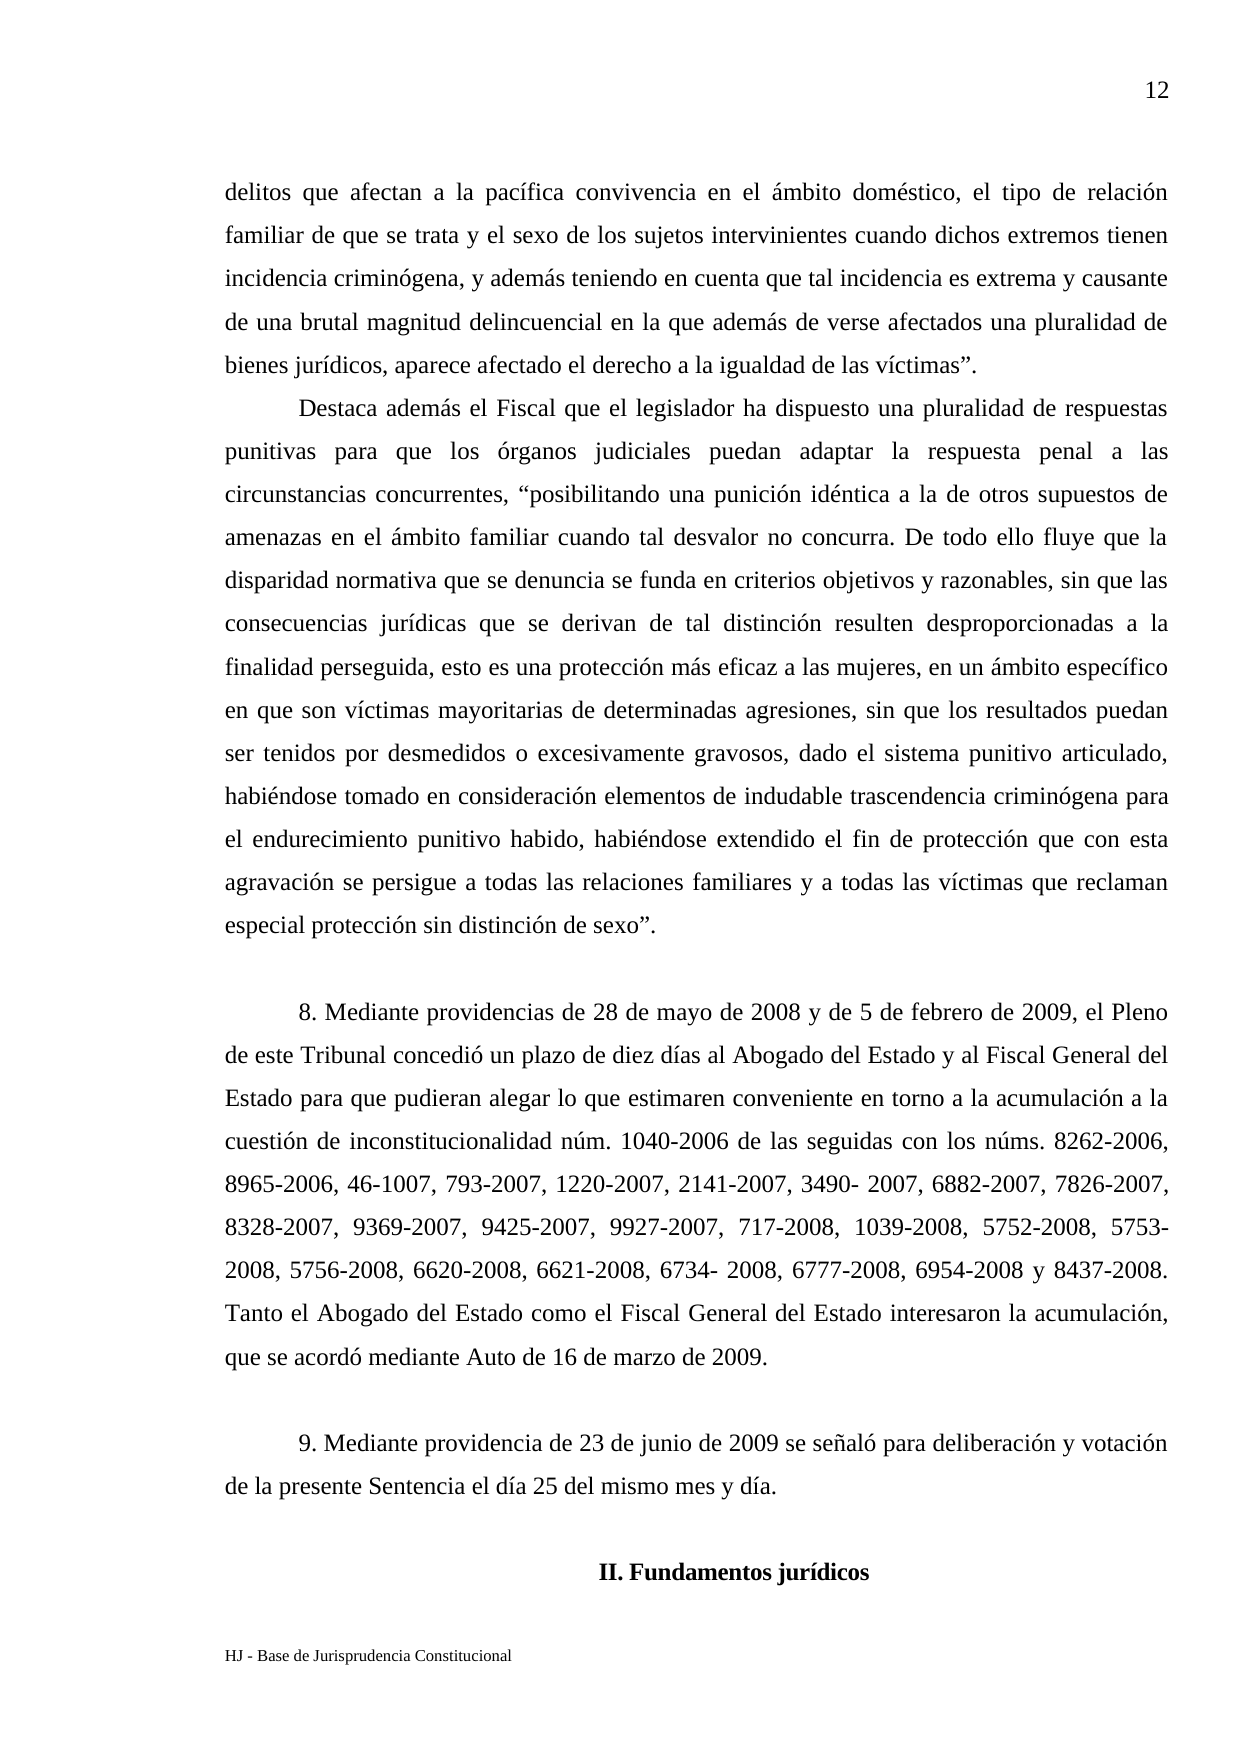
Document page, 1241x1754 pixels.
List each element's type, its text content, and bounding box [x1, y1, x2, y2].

text Destaca además el Fiscal que el legislador ha dispuesto una pluralidad de respuestas punitivas para que los órganos judiciales puedan adaptar la respuesta penal a las circunstancias concurrentes, “posibilitando una punición idéntica a la de otros supuestos de amenazas en el ámbito familiar cuando tal desvalor no concurra. De todo ello fluye que la disparidad normativa que se denuncia se funda en criterios objetivos y razonables, sin que las consecuencias jurídicas que se derivan de tal distinción resulten desproporcionadas a la finalidad perseguida, esto es una protección más eficaz a las mujeres, en un ámbito específico en que son víctimas mayoritarias de determinadas agresiones, sin que los resultados puedan ser tenidos por desmedidos o excesivamente gravosos, dado el sistema punitivo articulado, habiéndose tomado en consideración elementos de indudable trascendencia criminógena para el endurecimiento punitivo habido, habiéndose extendido el fin de protección que con esta agravación se persigue a todas las relaciones familiares y a todas las víctimas que reclaman especial protección sin distinción de sexo”. [224, 393, 1169, 939]
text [224, 177, 1169, 378]
subtitle II. Fundamentos jurídicos [224, 1557, 1169, 1586]
text 8. Mediante providencias de 28 de mayo de 2008 y de 5 de febrero de 2009, el Pleno de este Tribunal concedió un plazo de diez días al Abogado del Estado y al Fiscal General del Estado para que pudieran alegar lo que estimaren conveniente en torno a la acumulación a la cuestión de inconstitucionalidad núm. 1040-2006 de las seguidas con los núms. 8262-2006, 8965-2006, 46-1007, 793-2007, 1220-2007, 2141-2007, 3490- 2007, 6882-2007, 7826-2007, 8328-2007, 9369-2007, 9425-2007, 9927-2007, 717-2008, 1039-2008, 5752-2008, 5753-2008, 5756-2008, 6620-2008, 6621-2008, 6734- 2008, 6777-2008, 6954-2008 y 8437-2008. Tanto el Abogado del Estado como el Fiscal General del Estado interesaron la acumulación, que se acordó mediante Auto de 16 de marzo de 2009. [224, 997, 1169, 1370]
text 9. Mediante providencia de 23 de junio de 2009 se señaló para deliberación y votación de la presente Sentencia el día 25 del mismo mes y día. [224, 1428, 1169, 1500]
